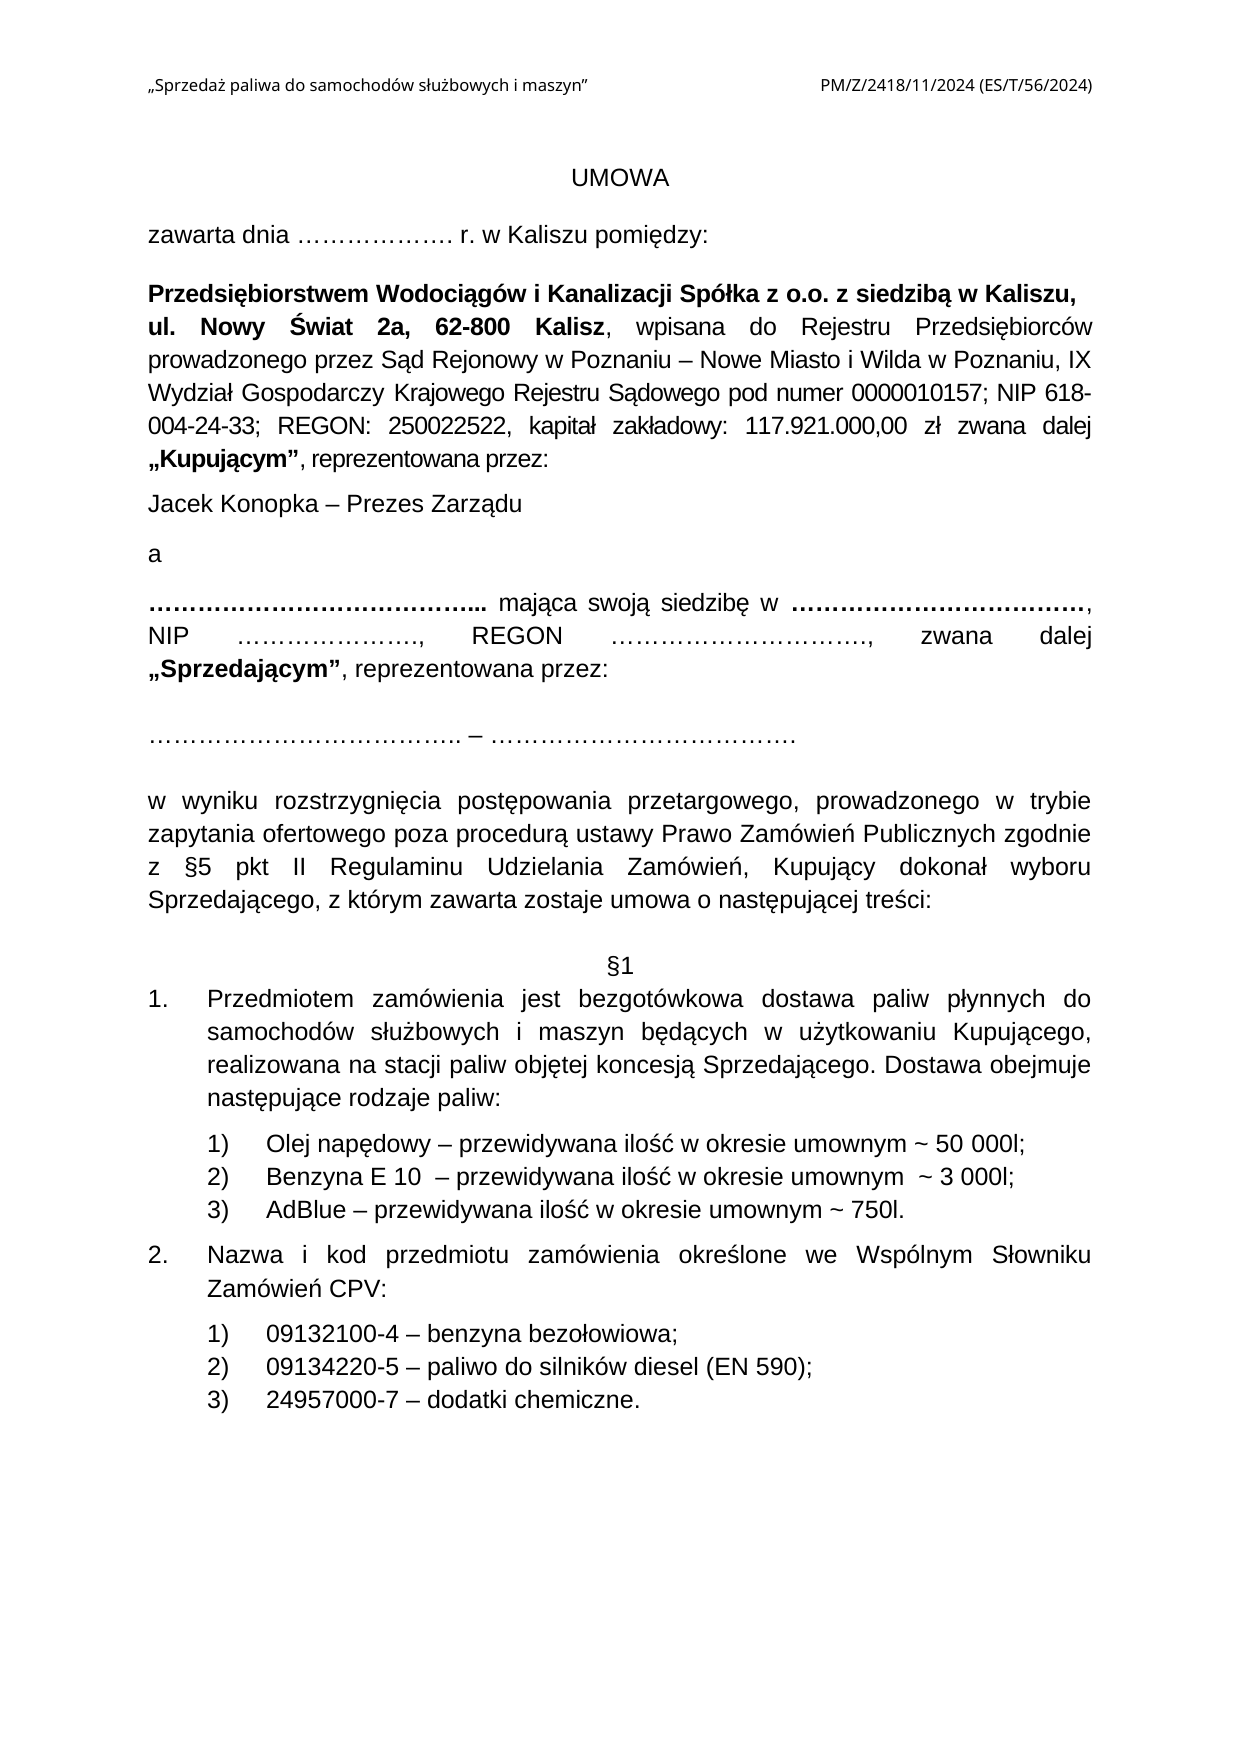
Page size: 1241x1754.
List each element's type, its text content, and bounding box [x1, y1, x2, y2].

text ……………………………….. – ………………………………. [148, 720, 1092, 749]
list Nazwa i kod przedmiotu zamówienia określone we Wspólnym Słowniku Zamówień CPV: [148, 1241, 1092, 1302]
list Olej napędowy – przewidywana ilość w okresie umownym ~ 50 000l; [207, 1129, 1092, 1158]
text Jacek Konopka – Prezes Zarządu [148, 489, 1092, 518]
text UMOWA [148, 162, 1092, 191]
text w wyniku rozstrzygnięcia postępowania przetargowego, prowadzonego w trybie zapytania ofertowego poza procedurą ustawy Prawo Zamówień Publicznych zgodnie z §5 pkt II Regulaminu Udzielania Zamówień, Kupujący dokonał wyboru Sprzedającego, z którym zawarta zostaje umowa o następującej treści: [148, 786, 1092, 914]
text Przedsiębiorstwem Wodociągów i Kanalizacji Spółka z o.o. z siedzibą w Kaliszu, ul. Nowy Świat 2a, 62-800 Kalisz, wpisana do Rejestru Przedsiębiorców prowadzonego przez Sąd Rejonowy w Poznaniu – Nowe Miasto i Wilda w Poznaniu, IX Wydział Gospodarczy Krajowego Rejestru Sądowego pod numer 0000010157; NIP 618-004-24-33; REGON: 250022522, kapitał zakładowy: 117.921.000,00 zł zwana dalej „Kupującym”, reprezentowana przez: [148, 278, 1092, 472]
text §1 [148, 951, 1092, 980]
list 09134220-5 – paliwo do silników diesel (EN 590); [207, 1352, 1092, 1381]
list Benzyna E 10 – przewidywana ilość w okresie umownym ~ 3 000l; [207, 1162, 1092, 1191]
list Przedmiotem zamówienia jest bezgotówkowa dostawa paliw płynnych do samochodów służbowych i maszyn będących w użytkowaniu Kupującego, realizowana na stacji paliw objętej koncesją Sprzedającego. Dostawa obejmuje następujące rodzaje paliw: [148, 984, 1092, 1112]
list 24957000-7 – dodatki chemiczne. [207, 1385, 1092, 1414]
list 09132100-4 – benzyna bezołowiowa; [207, 1319, 1092, 1348]
list AdBlue – przewidywana ilość w okresie umownym ~ 750l. [207, 1195, 1092, 1224]
text a [148, 539, 1092, 567]
text …………………………………... mająca swoją siedzibę w ………………………………, NIP …………………., REGON …………………………., zwana dalej „Sprzedającym”, reprezentowana przez: [148, 588, 1092, 683]
text zawarta dnia ………………. r. w Kaliszu pomiędzy: [148, 221, 1092, 249]
